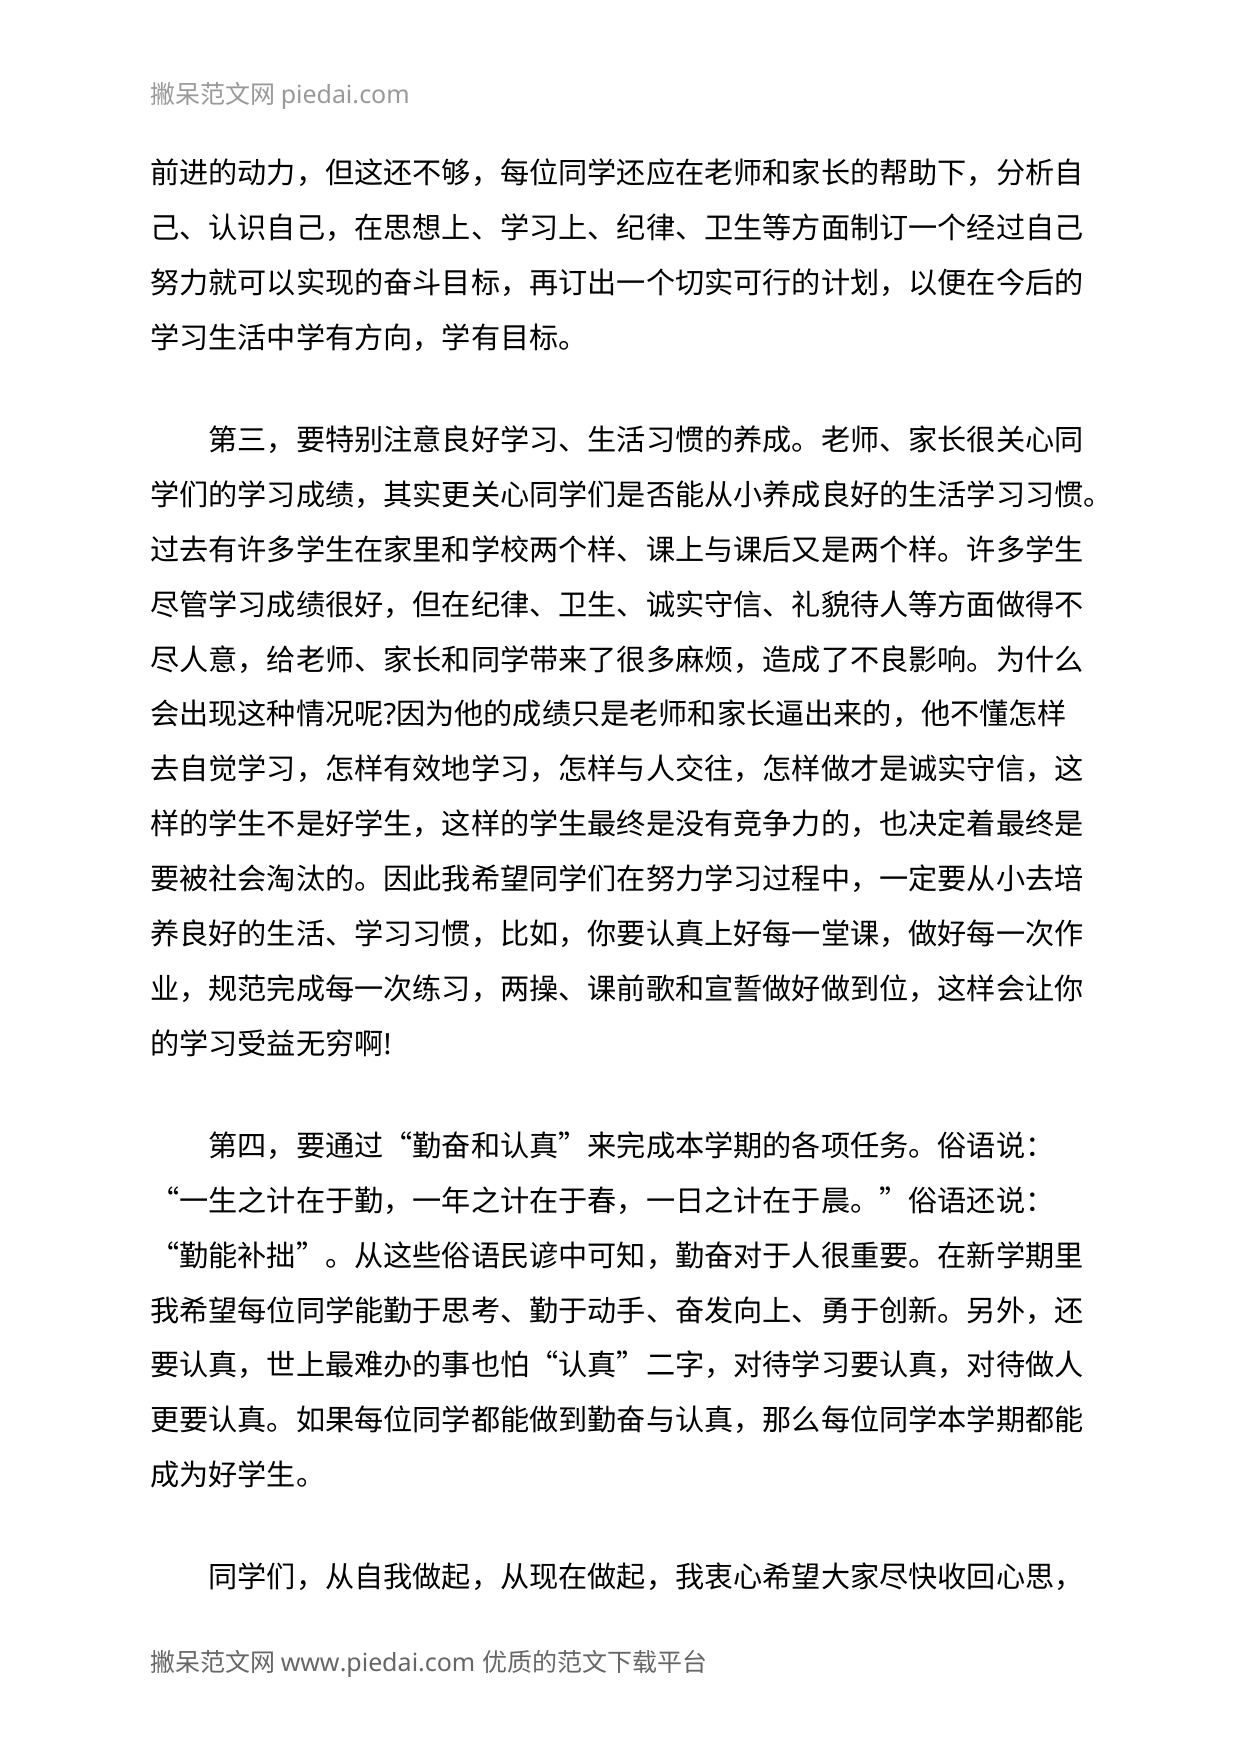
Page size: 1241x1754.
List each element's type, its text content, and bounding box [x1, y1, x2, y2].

text 第三，要特别注意良好学习、生活习惯的养成。老师、家长很关心同学们的学习成绩，其实更关心同学们是否能从小养成良好的生活学习习惯。过去有许多学生在家里和学校两个样、课上与课后又是两个样。许多学生尽管学习成绩很好，但在纪律、卫生、诚实守信、礼貌待人等方面做得不尽人意，给老师、家长和同学带来了很多麻烦，造成了不良影响。为什么会出现这种情况呢?因为他的成绩只是老师和家长逼出来的，他不懂怎样去自觉学习，怎样有效地学习，怎样与人交往，怎样做才是诚实守信，这样的学生不是好学生，这样的学生最终是没有竞争力的，也决定着最终是要被社会淘汰的。因此我希望同学们在努力学习过程中，一定要从小去培养良好的生活、学习习惯，比如，你要认真上好每一堂课，做好每一次作业，规范完成每一次练习，两操、课前歌和宣誓做好做到位，这样会让你的学习受益无穷啊! [150, 416, 1090, 1063]
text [150, 1553, 1090, 1596]
text 第四，要通过“勤奋和认真”来完成本学期的各项任务。俗语说：“一生之计在于勤，一年之计在于春，一日之计在于晨。”俗语还说：“勤能补拙”。从这些俗语民谚中可知，勤奋对于人很重要。在新学期里我希望每位同学能勤于思考、勤于动手、奋发向上、勇于创新。另外，还要认真，世上最难办的事也怕“认真”二字，对待学习要认真，对待做人更要认真。如果每位同学都能做到勤奋与认真，那么每位同学本学期都能成为好学生。 [150, 1122, 1090, 1494]
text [150, 150, 1090, 357]
